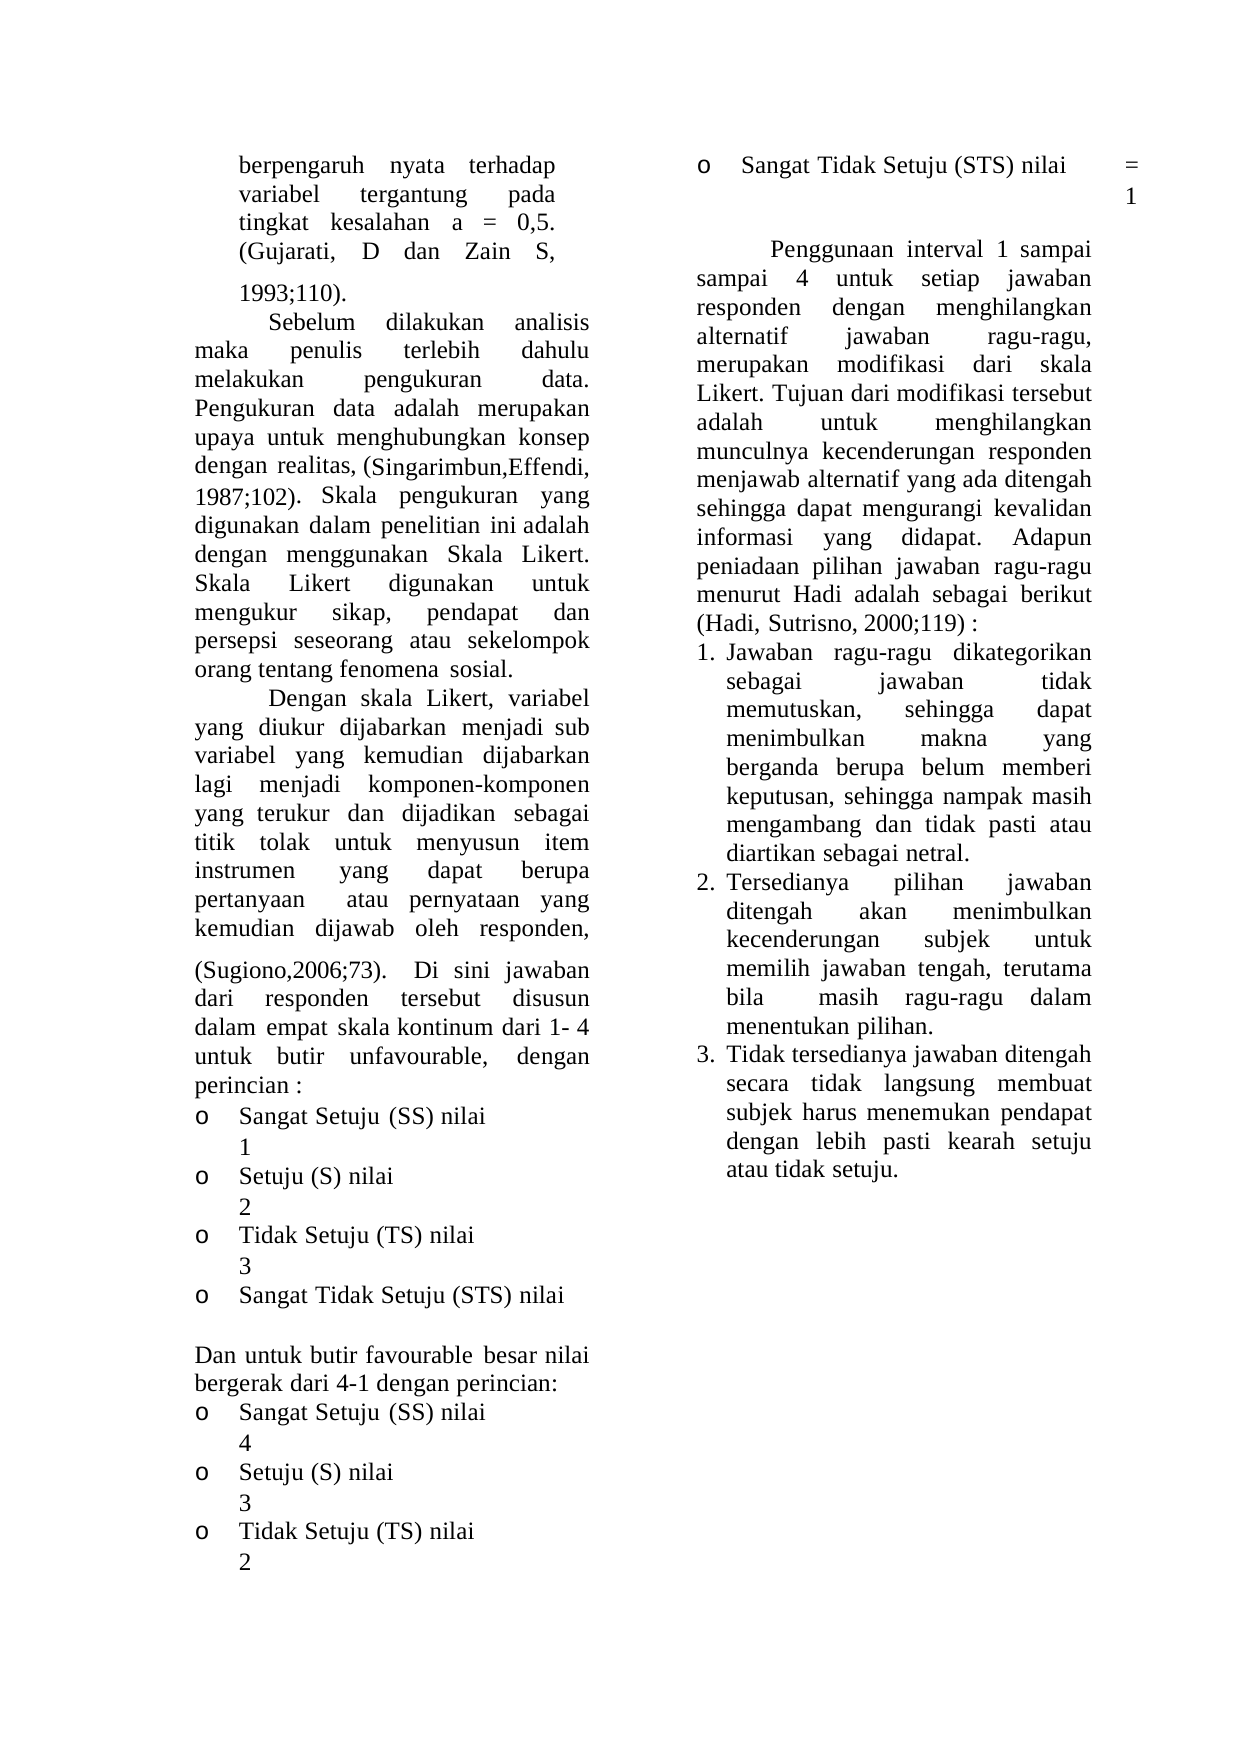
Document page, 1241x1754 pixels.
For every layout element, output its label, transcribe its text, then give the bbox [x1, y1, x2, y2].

text 3. Tidak tersedianya jawaban ditengah secara tidak langsung membuat subjek harus menemukan pendapat dengan lebih pasti kearah setuju atau tidak setuju. [696, 1039, 1092, 1183]
text Penggunaan interval 1 sampai sampai 4 untuk setiap jawaban responden dengan menghilangkan alternatif jawaban ragu-ragu, merupakan modifikasi dari skala Likert. Tujuan dari modifikasi tersebut adalah untuk menghilangkan munculnya kecenderungan responden menjawab alternatif yang ada ditengah sehingga dapat mengurangi kevalidan informasi yang didapat. Adapun peniadaan pilihan jawaban ragu-ragu menurut Hadi adalah sebagai berikut (Hadi, Sutrisno, 2000;119) : [696, 234, 1092, 637]
list Sangat Setuju (SS) nilai = 4 [194, 1397, 589, 1457]
list Sangat Tidak Setuju (STS) nilai = 4 [194, 1280, 589, 1340]
text 1. Jawaban ragu-ragu dikategorikan sebagai jawaban tidak memutuskan, sehingga dapat menimbulkan makna yang berganda berupa belum memberi keputusan, sehingga nampak masih mengambang dan tidak pasti atau diartikan sebagai netral. [696, 637, 1092, 867]
list Setuju (S) nilai = 2 [194, 1161, 589, 1221]
text 2. Tersedianya pilihan jawaban ditengah akan menimbulkan kecenderungan subjek untuk memilih jawaban tengah, terutama bila masih ragu-ragu dalam menentukan pilihan. [696, 867, 1092, 1039]
list Tidak Setuju (TS) nilai = 2 [194, 1516, 589, 1576]
list Sangat Tidak Setuju (STS) nilai = 1 [696, 150, 1092, 209]
list Setuju (S) nilai = 3 [194, 1457, 589, 1516]
text Dan untuk butir favourable besar nilai bergerak dari 4-1 dengan perincian: [194, 1340, 589, 1397]
text Dengan skala Likert, variabel yang diukur dijabarkan menjadi sub variabel yang kemudian dijabarkan lagi menjadi komponen-komponen yang terukur dan dijadikan sebagai titik tolak untuk menyusun item instrumen yang dapat berupa pertanyaan atau pernyataan yang kemudian dijawab oleh responden, (Sugiono,2006;73). Di sini jawaban dari responden tersebut disusun dalam empat skala kontinum dari 1- 4 untuk butir unfavourable, dengan perincian : [194, 683, 589, 1098]
text Sebelum dilakukan analisis maka penulis terlebih dahulu melakukan pengukuran data. Pengukuran data adalah merupakan upaya untuk menghubungkan konsep dengan realitas, (Singarimbun,Effendi, 1987;102). Skala pengukuran yang digunakan dalam penelitian ini adalah dengan menggunakan Skala Likert. Skala Likert digunakan untuk mengukur sikap, pendapat dan persepsi seseorang atau sekelompok orang tentang fenomena sosial. [194, 307, 589, 683]
list Sangat Setuju (SS) nilai = 1 [194, 1101, 589, 1161]
list Tidak Setuju (TS) nilai = 3 [194, 1221, 589, 1280]
